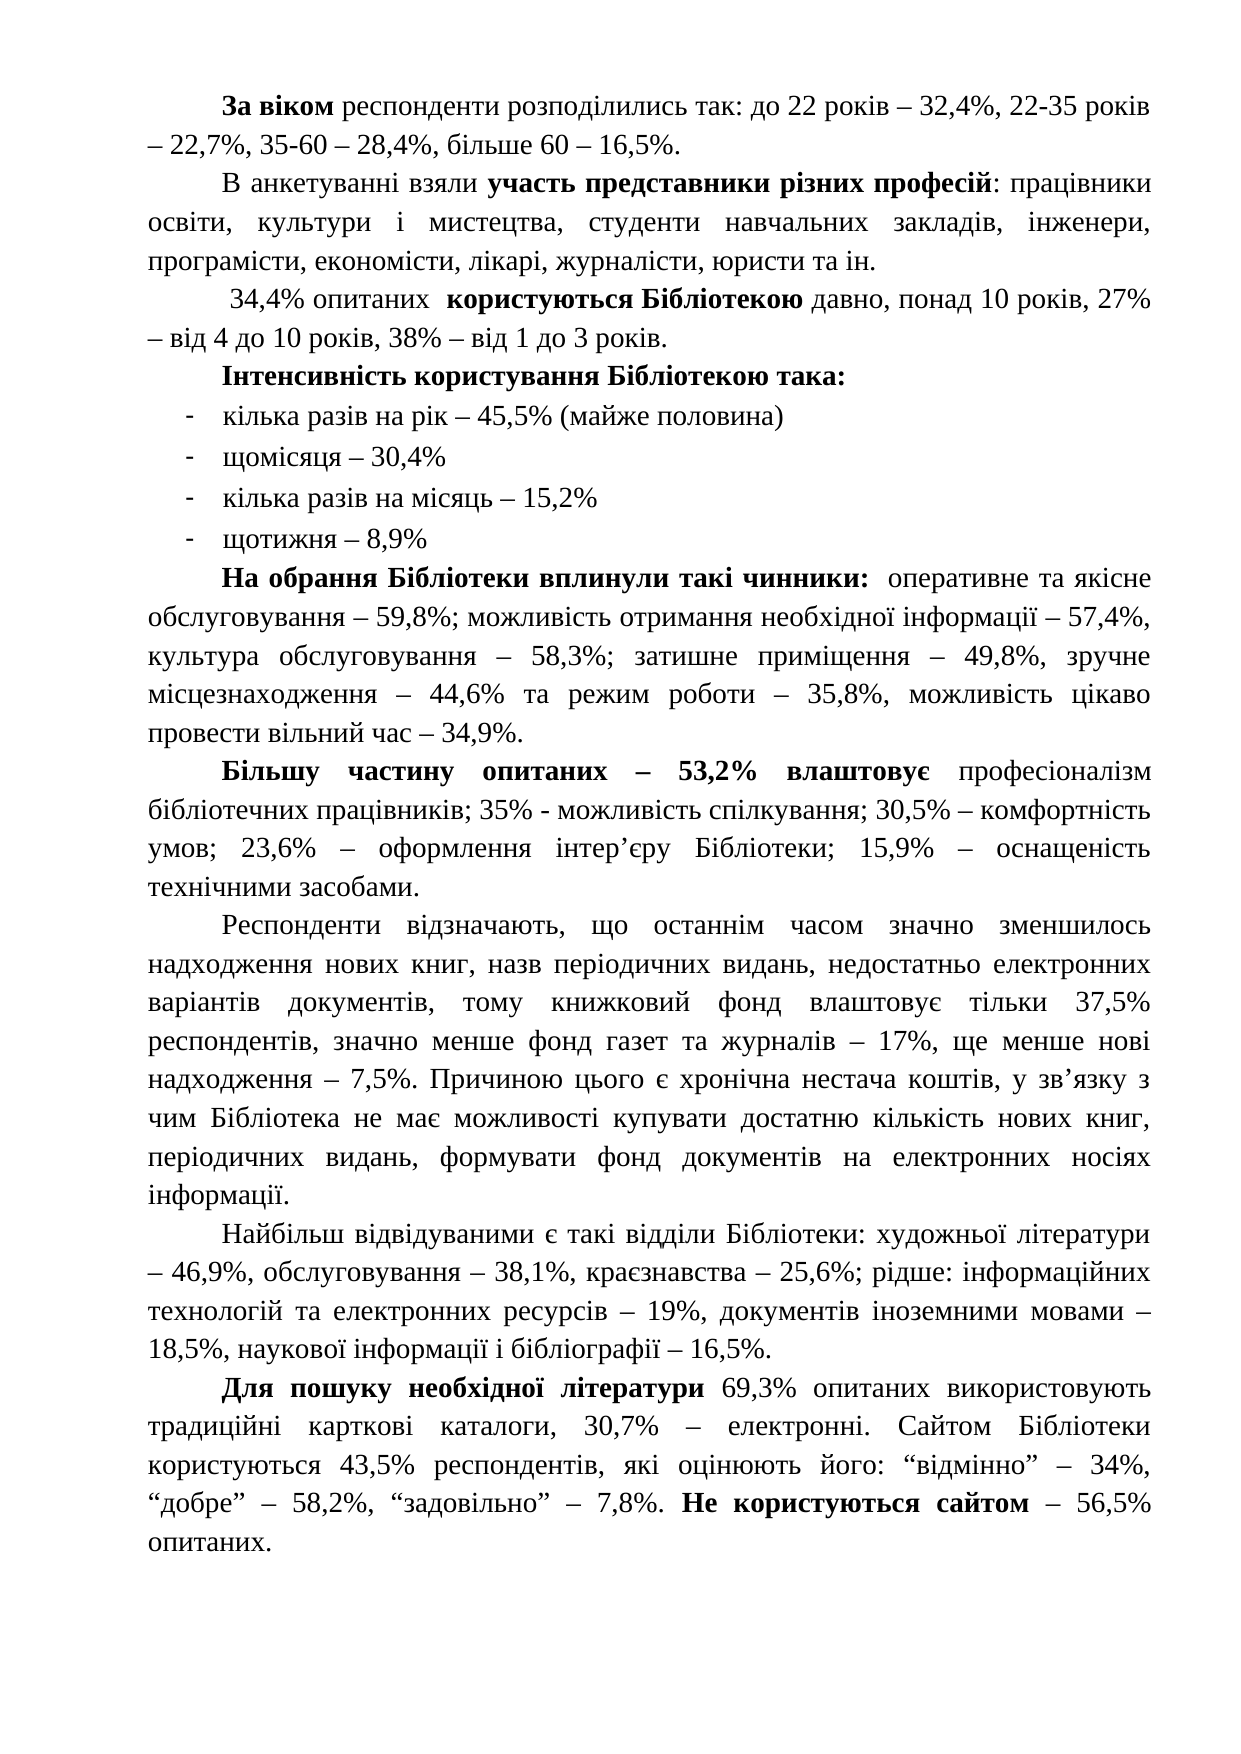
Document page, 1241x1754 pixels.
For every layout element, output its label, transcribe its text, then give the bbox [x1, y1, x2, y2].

list Найбільш відвідуваними є такі відділи Бібліотеки: художньої літератури – 46,9%, обслуговування – 38,1%, краєзнавства – 25,6%; рідше: інформаційних технологій та електронних ресурсів – 19%, документів іноземними мовами – 18,5%, наукової інформації і бібліографії – 16,5%. [148, 1216, 1152, 1365]
text Респонденти відзначають, що останнім часом значно зменшилось надходження нових книг, назв періодичних видань, недостатньо електронних варіантів документів, тому книжковий фонд влаштовує тільки 37,5% респондентів, значно менше фонд газет та журналів – 17%, ще менше нові надходження – 7,5%. Причиною цього є хронічна нестача коштів, у зв’язку з чим Бібліотека не має можливості купувати достатню кількість нових книг, періодичних видань, формувати фонд документів на електронних носіях інформації. [148, 907, 1152, 1211]
list щомісяця – 30,4% [185, 438, 1152, 473]
text 34,4% опитаних користуються Бібліотекою давно, понад 10 років, 27% – від 4 до 10 років, 38% – від 1 до 3 років. [148, 281, 1152, 353]
text Інтенсивність користування Бібліотекою така: [148, 358, 1152, 392]
list кілька разів на місяць – 15,2% [185, 479, 1152, 514]
list Для пошуку необхідної літератури 69,3% опитаних використовують традиційні карткові каталоги, 30,7% – електронні. Сайтом Бібліотеки користуються 43,5% респондентів, які оцінюють його: “відмінно” – 34%, “добре” – 58,2%, “задовільно” – 7,8%. Не користуються сайтом – 56,5% опитаних. [148, 1370, 1152, 1558]
list На обрання Бібліотеки вплинули такі чинники: оперативне та якісне обслуговування – 59,8%; можливість отримання необхідної інформації – 57,4%, культура обслуговування – 58,3%; затишне приміщення – 49,8%, зручне місцезнаходження – 44,6% та режим роботи – 35,8%, можливість цікаво провести вільний час – 34,9%. [148, 561, 1152, 748]
text В анкетуванні взяли участь представники різних професій: працівники освіти, культури і мистецтва, студенти навчальних закладів, інженери, програмісти, економісти, лікарі, журналісти, юристи та ін. [148, 166, 1152, 276]
list кілька разів на рік – 45,5% (майже половина) [185, 397, 1152, 432]
list щотижня – 8,9% [185, 520, 1152, 555]
text За віком респонденти розподілились так: до 22 років – 32,4%, 22-35 років – 22,7%, 35-60 – 28,4%, більше 60 – 16,5%. [148, 88, 1152, 161]
list Більшу частину опитаних – 53,2% влаштовує професіоналізм бібліотечних працівників; 35% - можливість спілкування; 30,5% – комфортність умов; 23,6% – оформлення інтер’єру Бібліотеки; 15,9% – оснащеність технічними засобами. [148, 753, 1152, 902]
